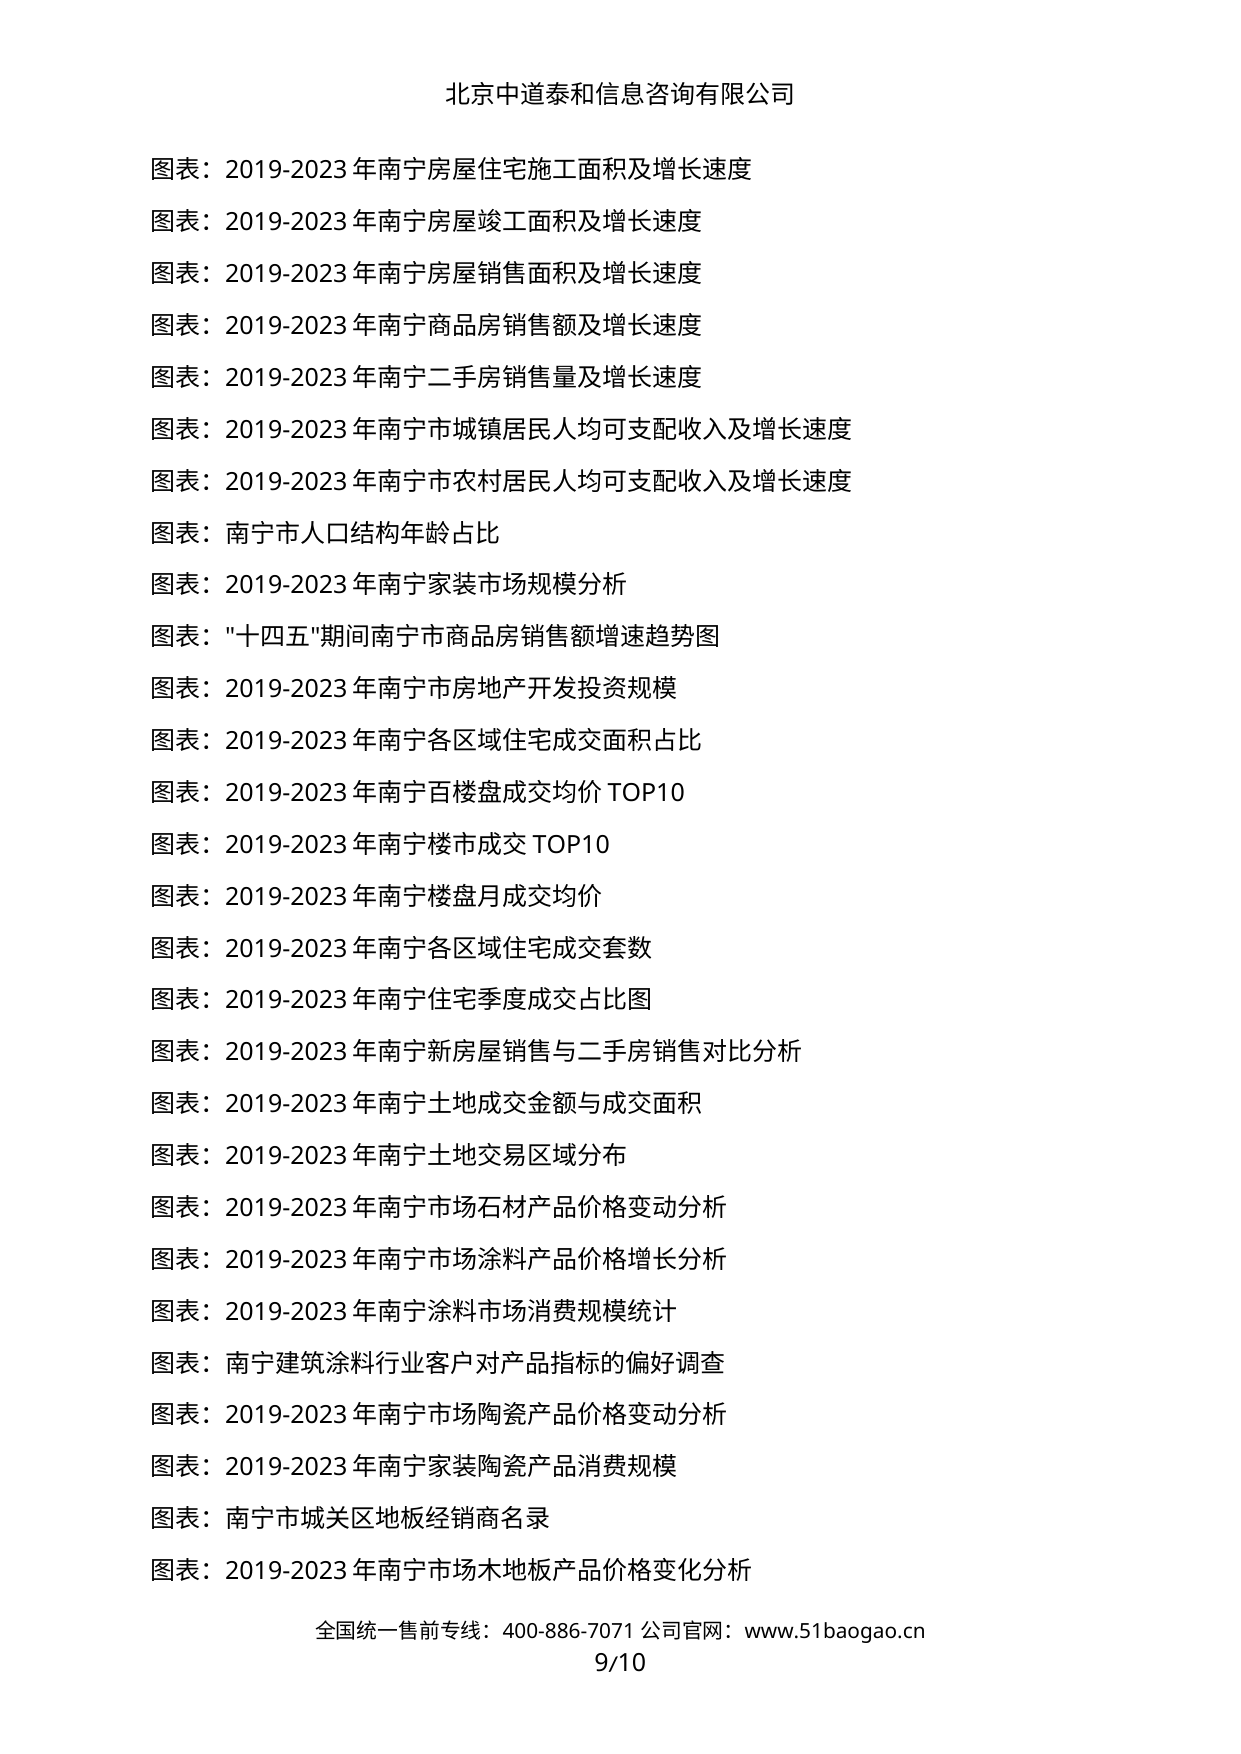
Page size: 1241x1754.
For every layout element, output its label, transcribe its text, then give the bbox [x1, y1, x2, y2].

text 图表：南宁市城关区地板经销商名录 [150, 1499, 1090, 1535]
text 图表：2019-2023年南宁市场石材产品价格变动分析 [150, 1187, 1090, 1224]
text 图表：2019-2023年南宁土地成交金额与成交面积 [150, 1084, 1090, 1120]
text 图表：2019-2023年南宁涂料市场消费规模统计 [150, 1291, 1090, 1327]
text 图表：2019-2023年南宁房屋竣工面积及增长速度 [150, 202, 1090, 238]
text 图表：南宁建筑涂料行业客户对产品指标的偏好调查 [150, 1343, 1090, 1379]
text 图表：2019-2023年南宁家装市场规模分析 [150, 565, 1090, 601]
text 图表：2019-2023年南宁新房屋销售与二手房销售对比分析 [150, 1032, 1090, 1068]
text 图表：2019-2023年南宁各区域住宅成交套数 [150, 928, 1090, 964]
text 图表：南宁市人口结构年龄占比 [150, 513, 1090, 549]
text 图表：2019-2023年南宁各区域住宅成交面积占比 [150, 721, 1090, 757]
text 图表：2019-2023年南宁市场木地板产品价格变化分析 [150, 1551, 1090, 1587]
text 图表：2019-2023年南宁住宅季度成交占比图 [150, 980, 1090, 1016]
text 图表：2019-2023年南宁楼市成交TOP10 [150, 824, 1090, 861]
text 图表：2019-2023年南宁家装陶瓷产品消费规模 [150, 1447, 1090, 1483]
text 图表：2019-2023年南宁市城镇居民人均可支配收入及增长速度 [150, 409, 1090, 446]
text 图表：2019-2023年南宁市房地产开发投资规模 [150, 669, 1090, 705]
text 图表：2019-2023年南宁楼盘月成交均价 [150, 876, 1090, 912]
text 图表："十四五"期间南宁市商品房销售额增速趋势图 [150, 617, 1090, 653]
text 图表：2019-2023年南宁百楼盘成交均价TOP10 [150, 772, 1090, 809]
text 图表：2019-2023年南宁市场陶瓷产品价格变动分析 [150, 1395, 1090, 1431]
text 图表：2019-2023年南宁房屋销售面积及增长速度 [150, 254, 1090, 290]
text 图表：2019-2023年南宁土地交易区域分布 [150, 1136, 1090, 1172]
text 图表：2019-2023年南宁市农村居民人均可支配收入及增长速度 [150, 461, 1090, 497]
text 图表：2019-2023年南宁房屋住宅施工面积及增长速度 [150, 150, 1090, 186]
text 图表：2019-2023年南宁商品房销售额及增长速度 [150, 306, 1090, 342]
text 图表：2019-2023年南宁市场涂料产品价格增长分析 [150, 1239, 1090, 1276]
text 图表：2019-2023年南宁二手房销售量及增长速度 [150, 357, 1090, 394]
